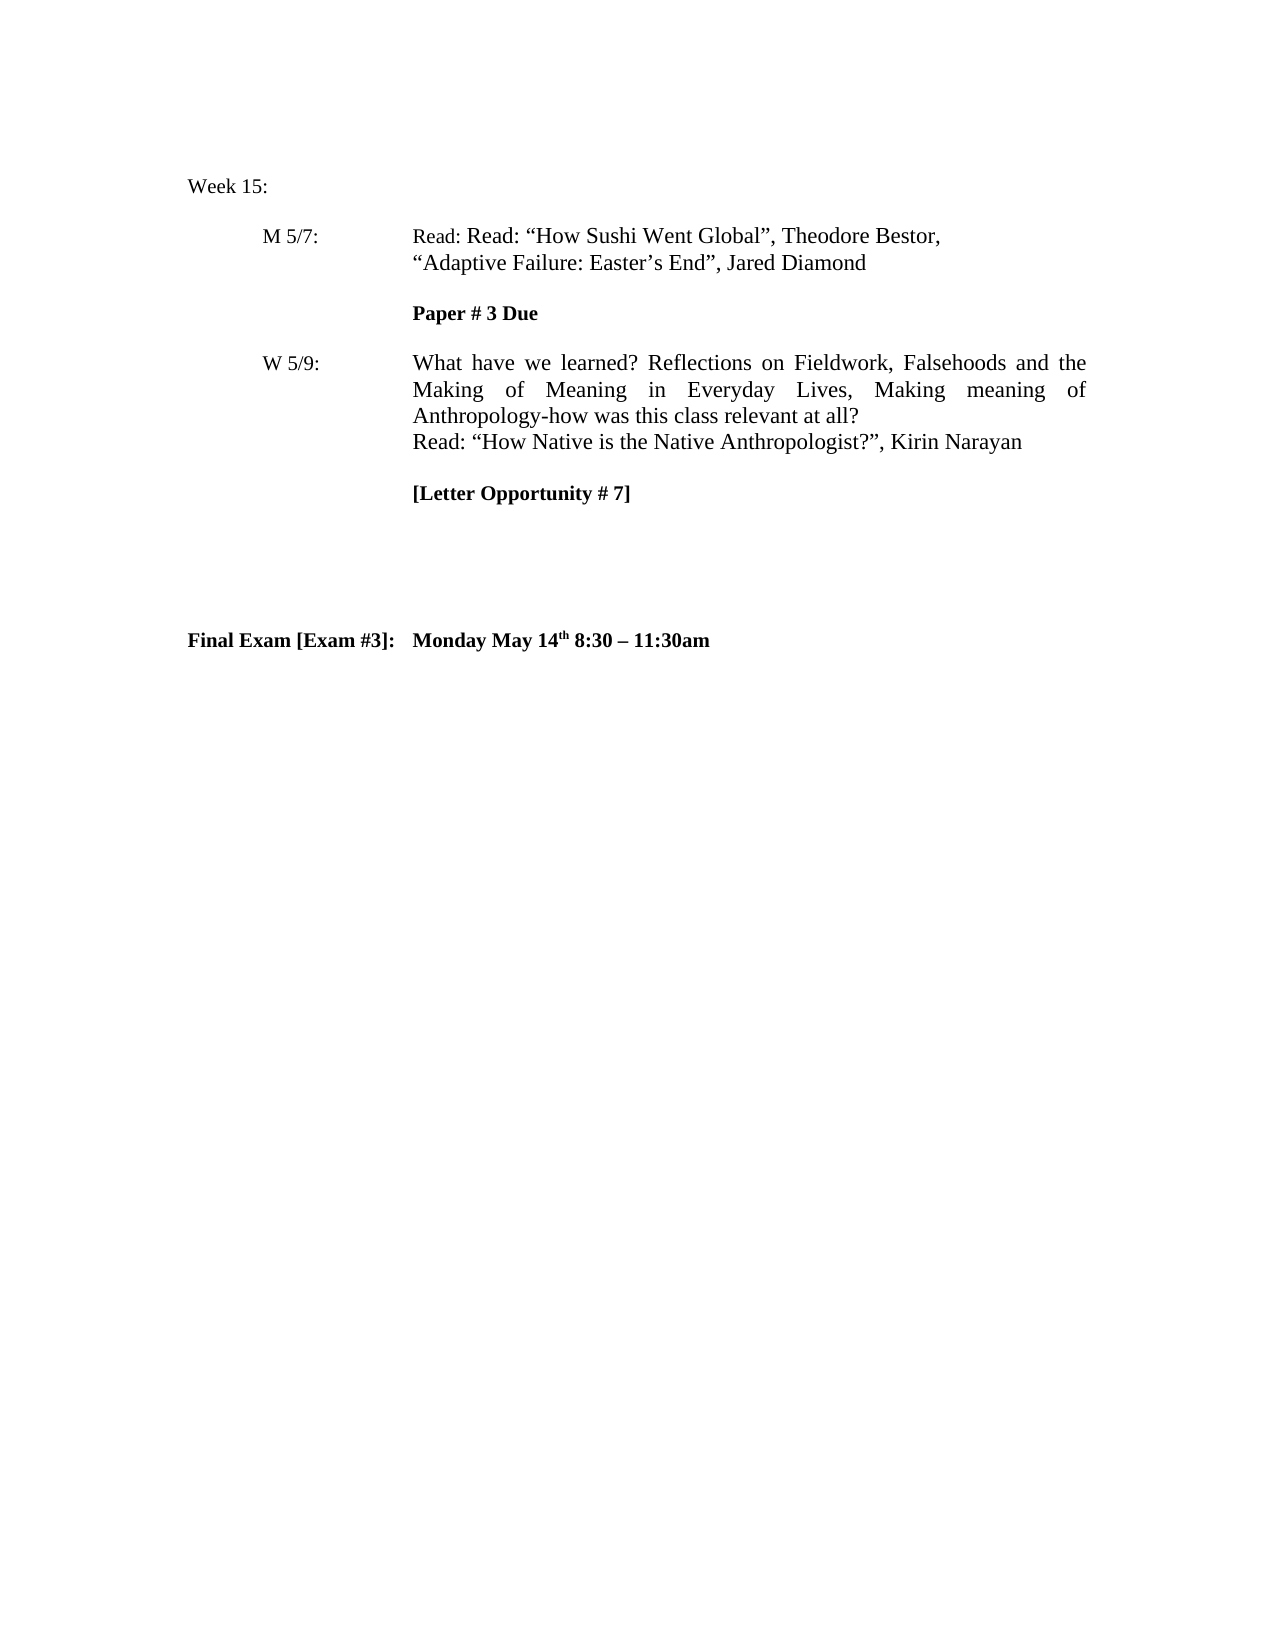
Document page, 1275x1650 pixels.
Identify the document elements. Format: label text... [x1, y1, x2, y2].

text Final Exam [Exam #3]: Monday May 14th 8:30 – 11:30am [187, 628, 1087, 652]
text M 5/7: Read: Read: “How Sushi Went Global”, Theodore Bestor, [187, 222, 1087, 248]
text Read: “How Native is the Native Anthropologist?”, Kirin Narayan [412, 428, 1087, 455]
text Week 15: [187, 174, 1087, 198]
text W 5/9: What have we learned? Reflections on Fieldwork, Falsehoods and the Making of Meaning in Everyday Lives, Making meaning of Anthropology-how was this class relevant at all? [262, 349, 1087, 428]
text [Letter Opportunity # 7] [412, 481, 1087, 505]
text “Adaptive Failure: Easter’s End”, Jared Diamond [187, 248, 1087, 275]
text Paper # 3 Due [337, 301, 1087, 325]
